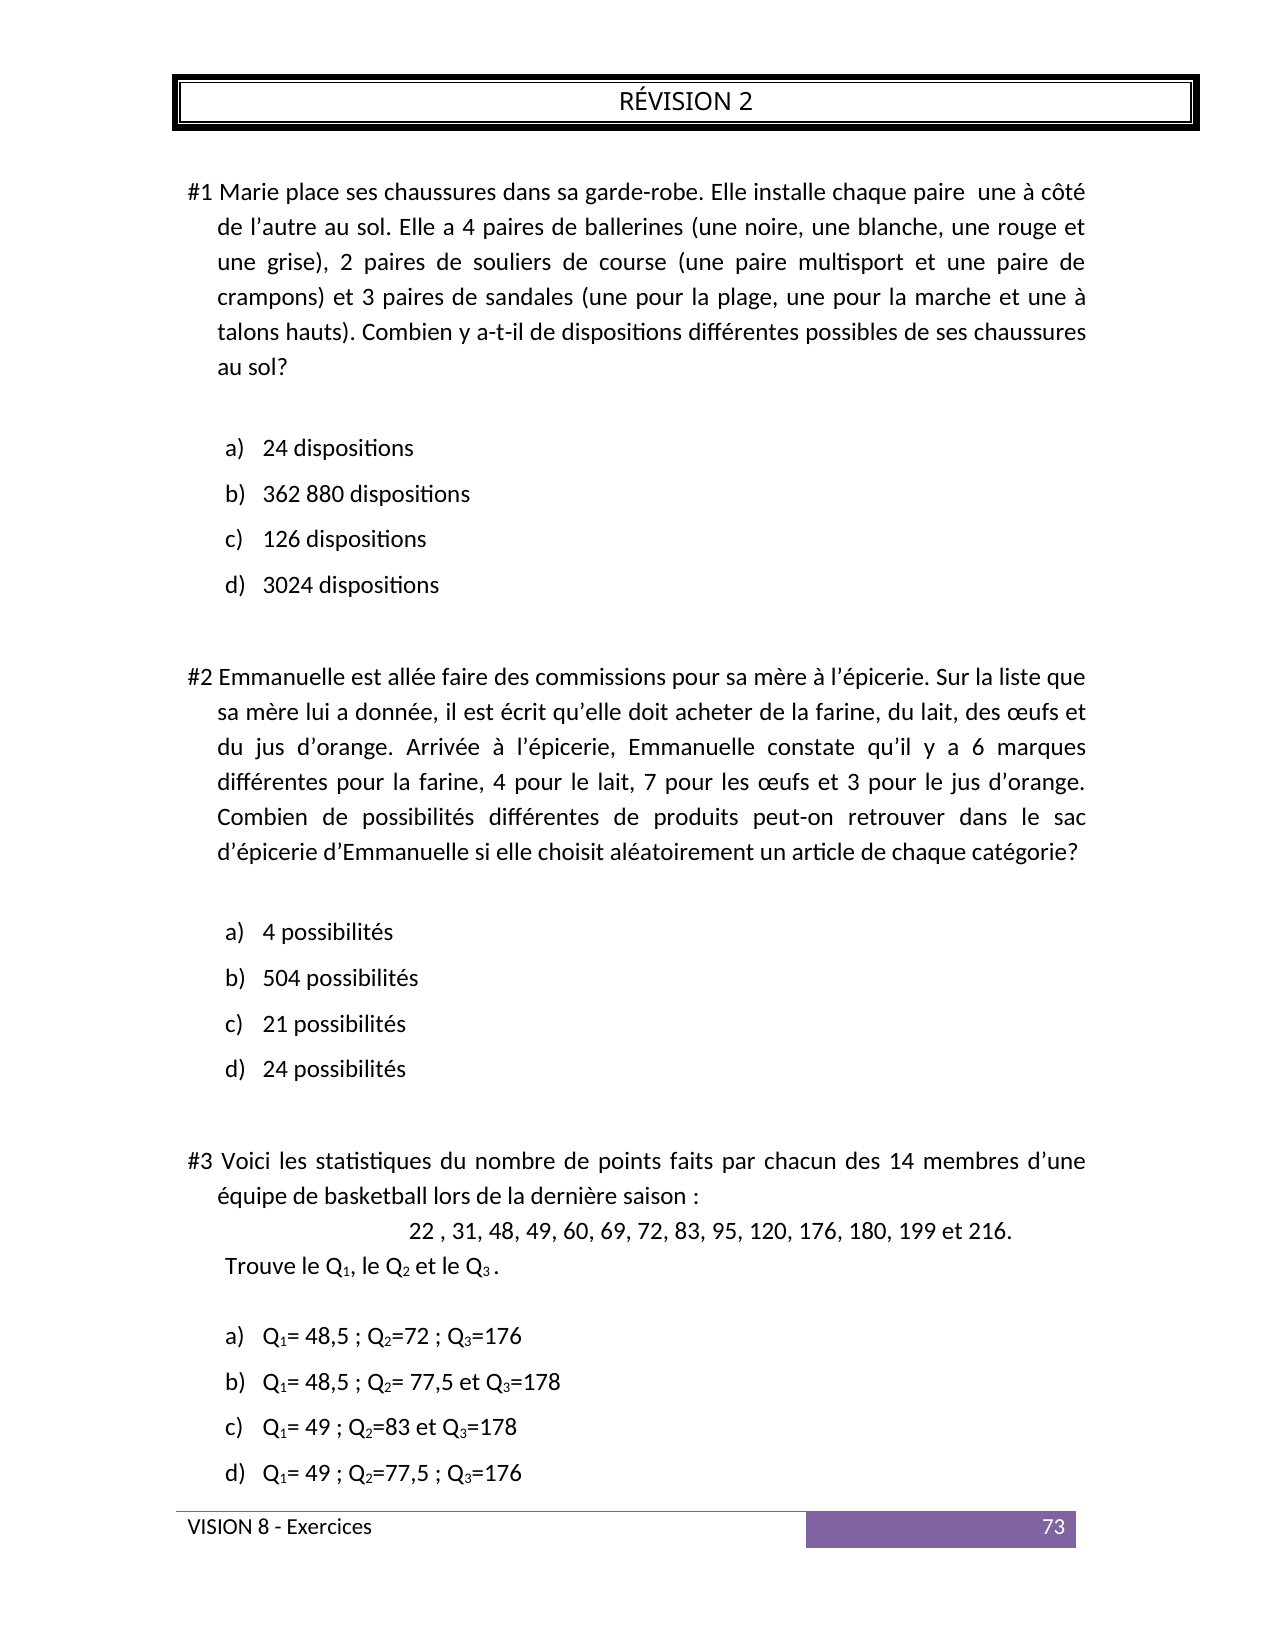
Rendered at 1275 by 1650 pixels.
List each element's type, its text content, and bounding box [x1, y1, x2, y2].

list 24 possibilités [225, 1053, 1087, 1084]
list 3024 dispositions [225, 569, 1087, 600]
list 362 880 dispositions [225, 478, 1087, 508]
list Q1= 48,5 ; Q2=72 ; Q3=176 [225, 1320, 1087, 1351]
text 22 , 31, 48, 49, 60, 69, 72, 83, 95, 120, 176, 180, 199 et 216. [364, 1215, 1087, 1246]
list 4 possibilités [225, 916, 1087, 947]
list Q1= 49 ; Q2=77,5 ; Q3=176 [225, 1457, 1087, 1488]
list 126 dispositions [225, 523, 1087, 554]
list 24 dispositions [225, 432, 1087, 462]
text #2 Emmanuelle est allée faire des commissions pour sa mère à l’épicerie. Sur la liste que sa mère lui a donnée, il est écrit qu’elle doit acheter de la farine, du lait, des œufs et du jus d’orange. Arrivée à l’épicerie, Emmanuelle constate qu’il y a 6 marques différentes pour la farine, 4 pour le lait, 7 pour les œufs et 3 pour le jus d’orange. Combien de possibilités différentes de produits peut-on retrouver dans le sac d’épicerie d’Emmanuelle si elle choisit aléatoirement un article de chaque catégorie? [187, 661, 1087, 866]
list 504 possibilités [225, 962, 1087, 993]
text #3 Voici les statistiques du nombre de points faits par chacun des 14 membres d’une équipe de basketball lors de la dernière saison : [187, 1145, 1087, 1211]
list Q1= 49 ; Q2=83 et Q3=178 [225, 1411, 1087, 1442]
list 21 possibilités [225, 1008, 1087, 1038]
list Q1= 48,5 ; Q2= 77,5 et Q3=178 [225, 1366, 1087, 1396]
text Trouve le Q1, le Q2 et le Q3 . [187, 1250, 1087, 1281]
table_header RÉVISION 2 [181, 83, 1190, 121]
text #1 Marie place ses chaussures dans sa garde-robe. Elle installe chaque paire une à côté de l’autre au sol. Elle a 4 paires de ballerines (une noire, une blanche, une rouge et une grise), 2 paires de souliers de course (une paire multisport et une paire de crampons) et 3 paires de sandales (une pour la plage, une pour la marche et une à talons hauts). Combien y a-t-il de dispositions différentes possibles de ses chaussures au sol? [187, 176, 1087, 382]
